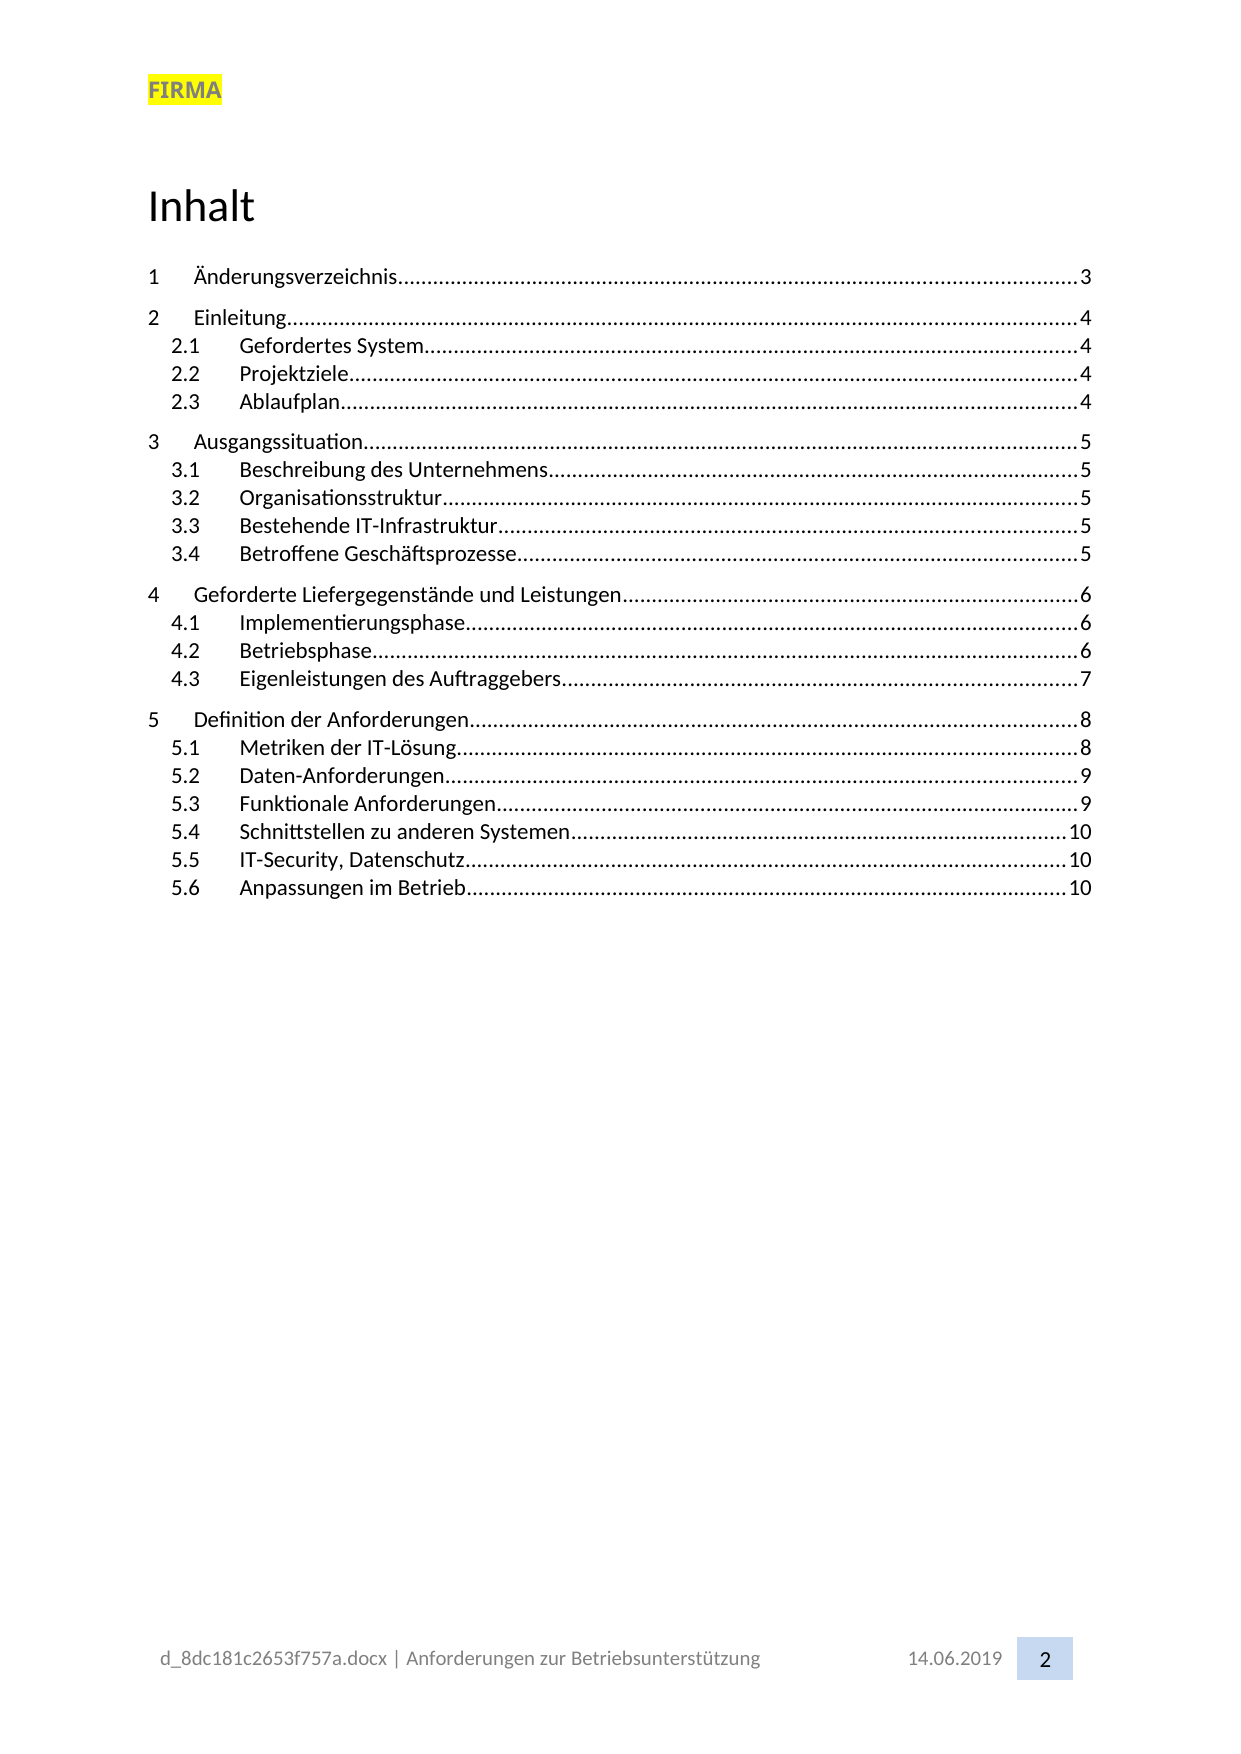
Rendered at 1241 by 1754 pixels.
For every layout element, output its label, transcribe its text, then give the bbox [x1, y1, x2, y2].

text Inhalt [148, 177, 1092, 233]
text 2.2 Projektziele 4 [171, 359, 1092, 387]
text 2 Einleitung 4 [148, 303, 1092, 331]
text 4.1 Implementierungsphase 6 [171, 608, 1092, 636]
text 5.1 Metriken der IT-Lösung 8 [171, 733, 1092, 761]
text 2.3 Ablaufplan 4 [171, 387, 1092, 415]
text 1 Änderungsverzeichnis 3 [148, 262, 1092, 290]
text 3.4 Betroffene Geschäftsprozesse 5 [171, 539, 1092, 568]
text 5.2 Daten-Anforderungen 9 [171, 761, 1092, 789]
text 4.2 Betriebsphase 6 [171, 636, 1092, 664]
text 5.3 Funktionale Anforderungen 9 [171, 789, 1092, 817]
text 3.3 Bestehende IT-Infrastruktur 5 [171, 512, 1092, 539]
text 4 Geforderte Liefergegenstände und Leistungen 6 [148, 580, 1092, 608]
text 5.5 IT-Security, Datenschutz 10 [171, 845, 1092, 873]
text 5.4 Schnittstellen zu anderen Systemen 10 [171, 817, 1092, 845]
text 5 Definition der Anforderungen 8 [148, 705, 1092, 733]
text 3.1 Beschreibung des Unternehmens 5 [171, 456, 1092, 483]
text 5.6 Anpassungen im Betrieb 10 [171, 873, 1092, 901]
text 4.3 Eigenleistungen des Auftraggebers 7 [171, 664, 1092, 692]
text 3 Ausgangssituation 5 [148, 427, 1092, 456]
text 3.2 Organisationsstruktur 5 [171, 483, 1092, 512]
text 2.1 Gefordertes System 4 [171, 331, 1092, 359]
